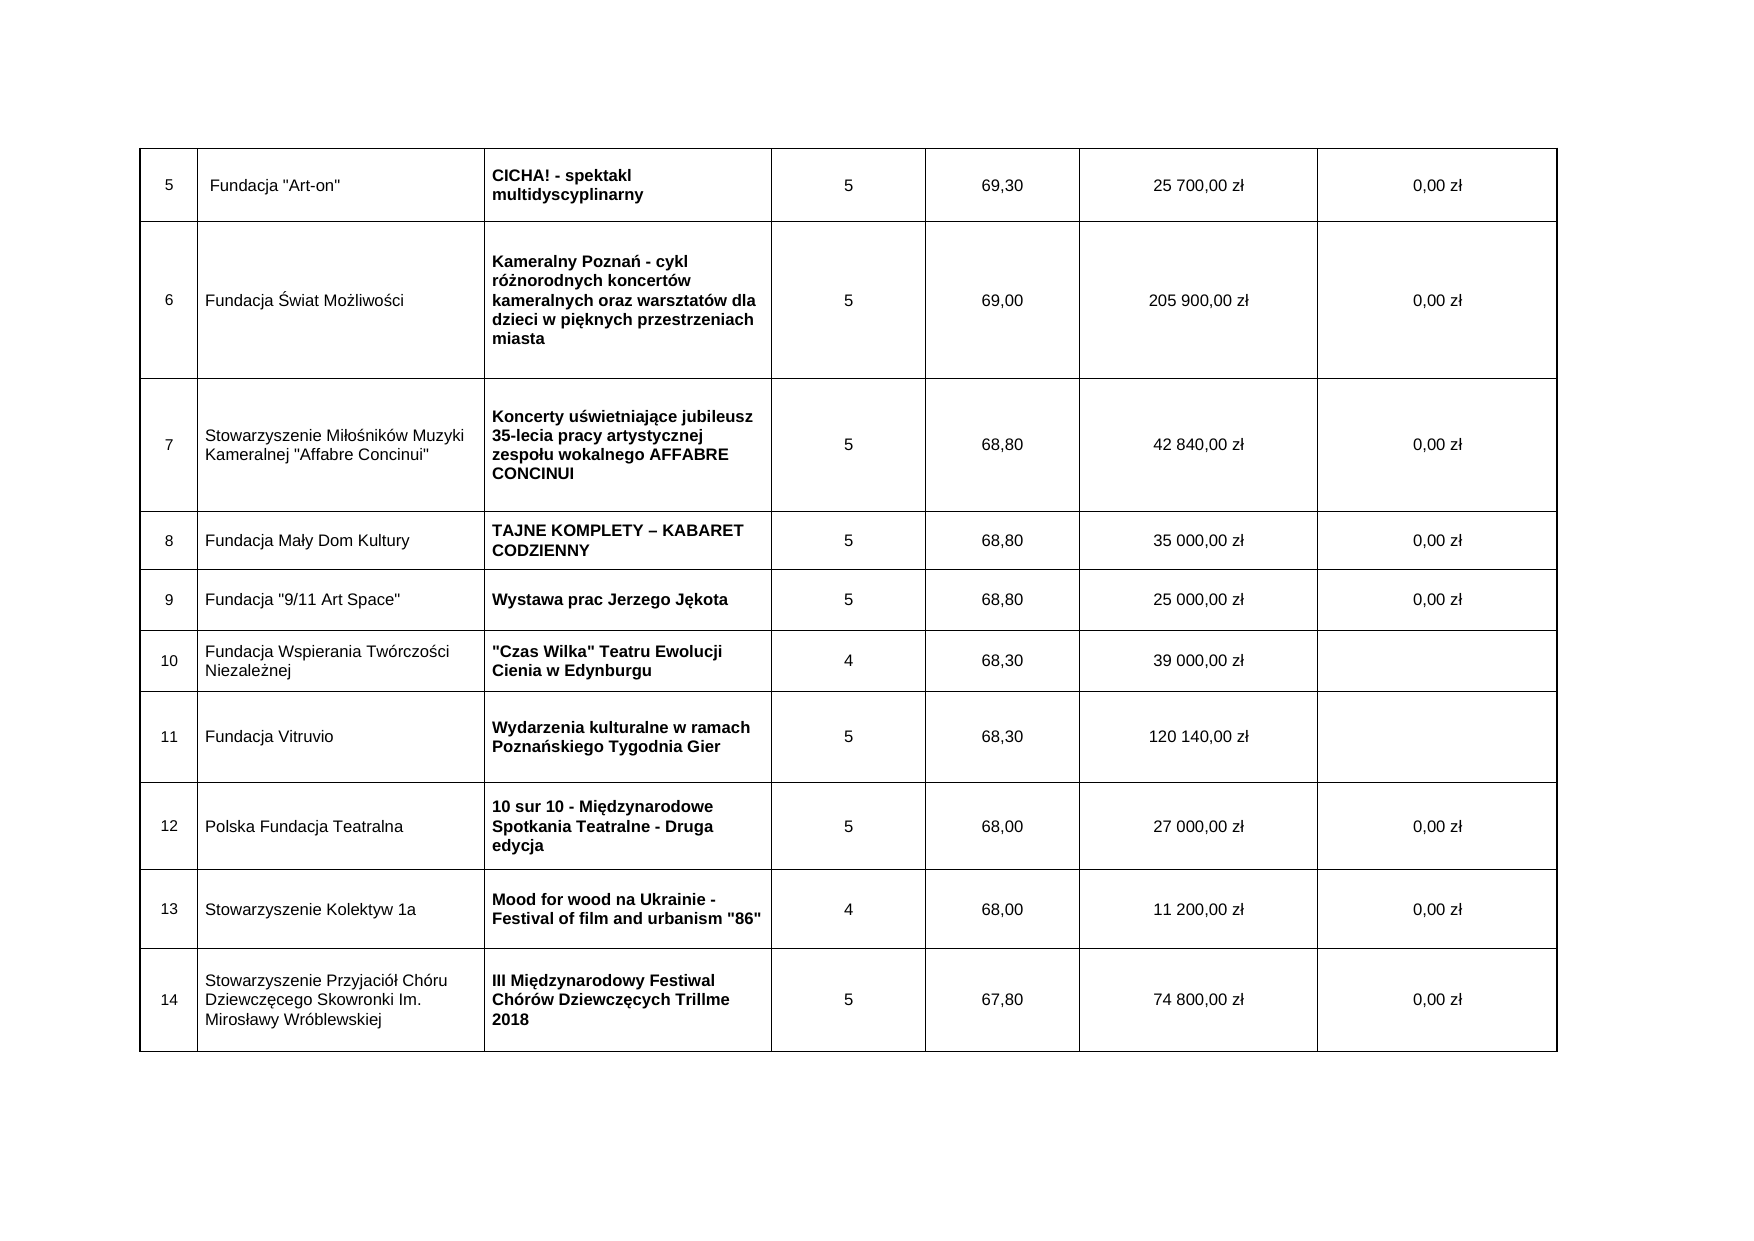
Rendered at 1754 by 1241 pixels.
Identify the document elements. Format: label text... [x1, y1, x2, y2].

table_cell 68,80 [926, 512, 1079, 569]
table_cell [1318, 692, 1556, 782]
table_cell Polska Fundacja Teatralna [198, 783, 484, 869]
table_cell TAJNE KOMPLETY – KABARET CODZIENNY [485, 512, 771, 569]
table_cell 68,80 [926, 570, 1079, 630]
table_cell 5 [772, 949, 925, 1051]
table_cell 5 [772, 512, 925, 569]
table_cell 69,30 [926, 149, 1079, 221]
table_cell 27 000,00 zł [1080, 783, 1317, 869]
table_cell 42 840,00 zł [1080, 379, 1317, 511]
table_cell 4 [772, 631, 925, 691]
table_cell 39 000,00 zł [1080, 631, 1317, 691]
table_cell 68,30 [926, 631, 1079, 691]
table_cell 0,00 zł [1318, 379, 1556, 511]
table_cell 14 [141, 949, 197, 1051]
table_cell Wystawa prac Jerzego Jękota [485, 570, 771, 630]
table_cell 9 [141, 570, 197, 630]
table_cell 13 [141, 870, 197, 948]
table_cell 0,00 zł [1318, 222, 1556, 378]
table_cell III Międzynarodowy Festiwal Chórów Dziewczęcych Trillme 2018 [485, 949, 771, 1051]
table_cell Stowarzyszenie Kolektyw 1a [198, 870, 484, 948]
table_cell 68,80 [926, 379, 1079, 511]
table_cell Fundacja Mały Dom Kultury [198, 512, 484, 569]
table_cell 5 [772, 570, 925, 630]
table_cell Fundacja "Art-on" [198, 149, 484, 221]
table_cell 8 [141, 512, 197, 569]
table_cell 5 [141, 149, 197, 221]
table_cell Mood for wood na Ukrainie - Festival of film and urbanism "86" [485, 870, 771, 948]
table_cell 0,00 zł [1318, 149, 1556, 221]
table_cell 12 [141, 783, 197, 869]
table_cell 5 [772, 149, 925, 221]
table_cell Stowarzyszenie Przyjaciół Chóru Dziewczęcego Skowronki Im. Mirosławy Wróblewskiej [198, 949, 484, 1051]
table_cell 205 900,00 zł [1080, 222, 1317, 378]
table_cell 4 [772, 870, 925, 948]
table_cell [1318, 631, 1556, 691]
table_cell 0,00 zł [1318, 949, 1556, 1051]
table_cell 25 700,00 zł [1080, 149, 1317, 221]
table_cell 5 [772, 379, 925, 511]
table_cell 68,30 [926, 692, 1079, 782]
table_cell 69,00 [926, 222, 1079, 378]
table_cell Kameralny Poznań - cykl różnorodnych koncertów kameralnych oraz warsztatów dla dzieci w pięknych przestrzeniach miasta [485, 222, 771, 378]
table_cell 120 140,00 zł [1080, 692, 1317, 782]
table_cell 6 [141, 222, 197, 378]
table_cell 68,00 [926, 783, 1079, 869]
table_cell 0,00 zł [1318, 570, 1556, 630]
table_cell Fundacja "9/11 Art Space" [198, 570, 484, 630]
table_cell CICHA! - spektakl multidyscyplinarny [485, 149, 771, 221]
table_cell Stowarzyszenie Miłośników Muzyki Kameralnej "Affabre Concinui" [198, 379, 484, 511]
table_cell 10 sur 10 - Międzynarodowe Spotkania Teatralne - Druga edycja [485, 783, 771, 869]
table_cell 10 [141, 631, 197, 691]
table_cell 67,80 [926, 949, 1079, 1051]
table_cell 11 [141, 692, 197, 782]
table_cell 11 200,00 zł [1080, 870, 1317, 948]
table_cell 7 [141, 379, 197, 511]
table_cell 0,00 zł [1318, 870, 1556, 948]
table_cell 74 800,00 zł [1080, 949, 1317, 1051]
table_cell 25 000,00 zł [1080, 570, 1317, 630]
table_cell 5 [772, 222, 925, 378]
table_cell Fundacja Vitruvio [198, 692, 484, 782]
table_cell 5 [772, 783, 925, 869]
table_cell Wydarzenia kulturalne w ramach Poznańskiego Tygodnia Gier [485, 692, 771, 782]
table_cell "Czas Wilka" Teatru Ewolucji Cienia w Edynburgu [485, 631, 771, 691]
table_cell Fundacja Świat Możliwości [198, 222, 484, 378]
table_cell 0,00 zł [1318, 512, 1556, 569]
table_cell 0,00 zł [1318, 783, 1556, 869]
table_cell 35 000,00 zł [1080, 512, 1317, 569]
table_cell Koncerty uświetniające jubileusz 35-lecia pracy artystycznej zespołu wokalnego AFFABRE CONCINUI [485, 379, 771, 511]
table_cell 68,00 [926, 870, 1079, 948]
table_cell 5 [772, 692, 925, 782]
table_cell Fundacja Wspierania Twórczości Niezależnej [198, 631, 484, 691]
